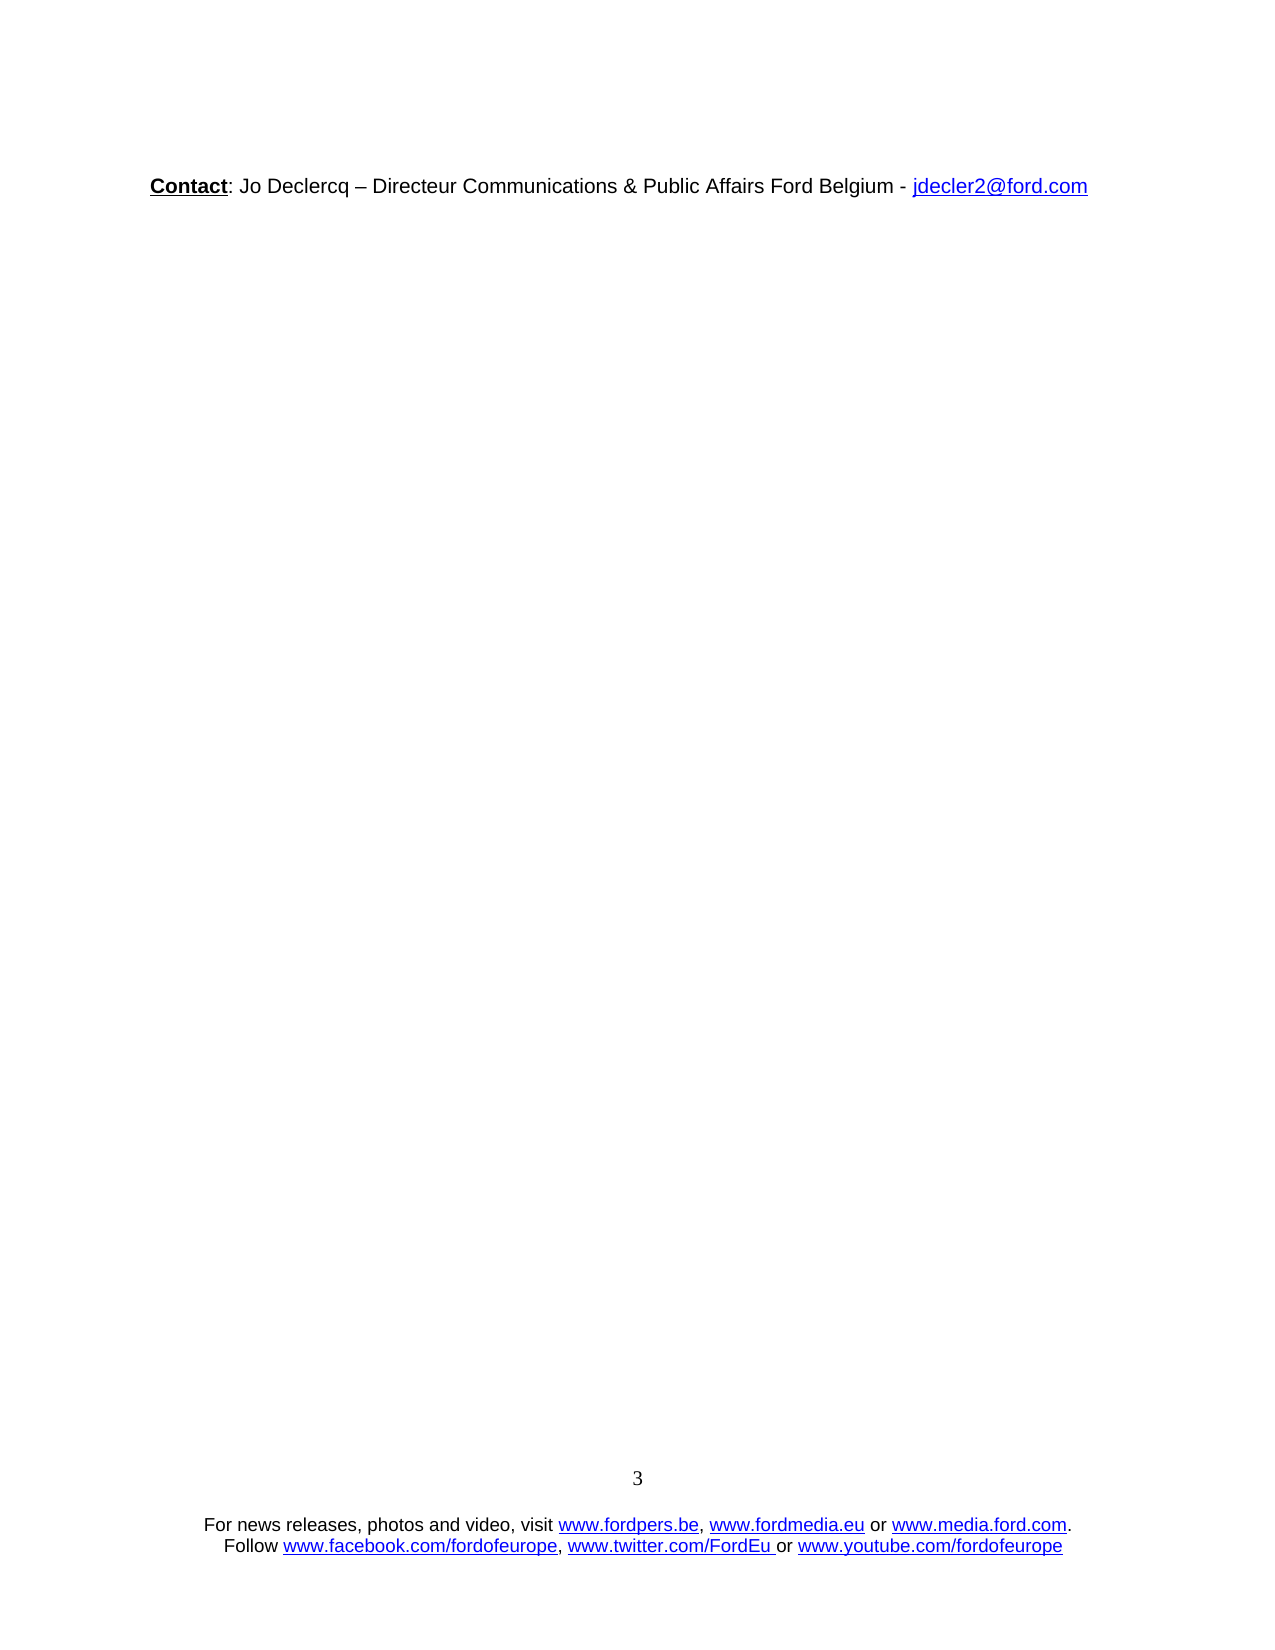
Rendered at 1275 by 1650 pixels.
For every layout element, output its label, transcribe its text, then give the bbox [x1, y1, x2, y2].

text Contact: Jo Declercq – Directeur Communications & Public Affairs Ford Belgium - jdecler2@ford.com [150, 174, 1125, 198]
